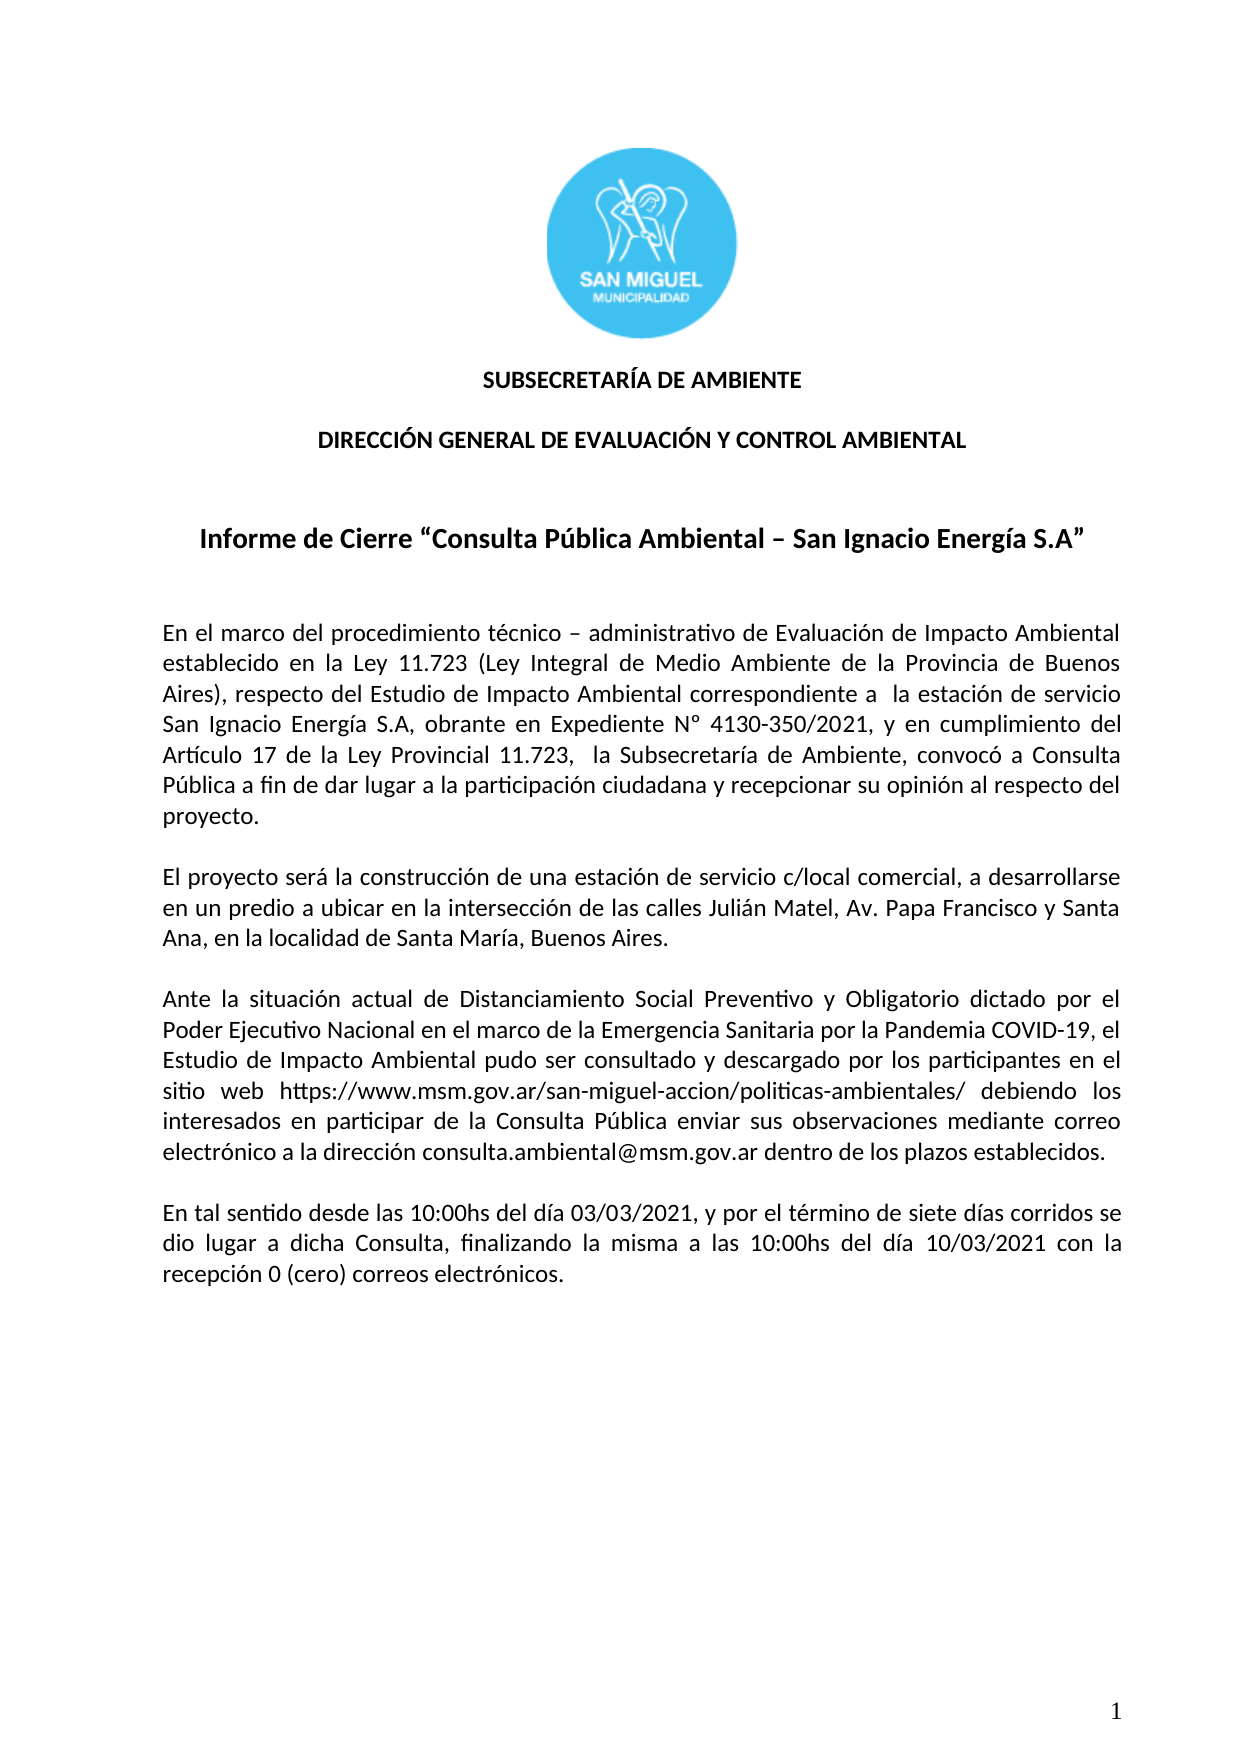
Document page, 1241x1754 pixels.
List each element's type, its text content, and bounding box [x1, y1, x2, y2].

text DIRECCIÓN GENERAL DE EVALUACIÓN Y CONTROL AMBIENTAL [162, 424, 1122, 455]
text En tal sentido desde las 10:00hs del día 03/03/2021, y por el término de siete días corridos se dio lugar a dicha Consulta, finalizando la misma a las 10:00hs del día 10/03/2021 con la recepción 0 (cero) correos electrónicos. [162, 1197, 1122, 1288]
text En el marco del procedimiento técnico – administrativo de Evaluación de Impacto Ambiental establecido en la Ley 11.723 (Ley Integral de Medio Ambiente de la Provincia de Buenos Aires), respecto del Estudio de Impacto Ambiental correspondiente a la estación de servicio San Ignacio Energía S.A, obrante en Expediente Nº 4130-350/2021, y en cumplimiento del Artículo 17 de la Ley Provincial 11.723, la Subsecretaría de Ambiente, convocó a Consulta Pública a fin de dar lugar a la participación ciudadana y recepcionar su opinión al respecto del proyecto. [162, 617, 1122, 831]
text Ante la situación actual de Distanciamiento Social Preventivo y Obligatorio dictado por el Poder Ejecutivo Nacional en el marco de la Emergencia Sanitaria por la Pandemia COVID-19, el Estudio de Impacto Ambiental pudo ser consultado y descargado por los participantes en el sitio web https://www.msm.gov.ar/san-miguel-accion/politicas-ambientales/ debiendo los interesados en participar de la Consulta Pública enviar sus observaciones mediante correo electrónico a la dirección consulta.ambiental@msm.gov.ar dentro de los plazos establecidos. [162, 983, 1122, 1166]
text Informe de Cierre “Consulta Pública Ambiental – San Ignacio Energía S.A” [162, 520, 1122, 556]
picture [547, 148, 738, 340]
text El proyecto será la construcción de una estación de servicio c/local comercial, a desarrollarse en un predio a ubicar en la intersección de las calles Julián Matel, Av. Papa Francisco y Santa Ana, en la localidad de Santa María, Buenos Aires. [162, 861, 1122, 953]
text SUBSECRETARÍA DE AMBIENTE [162, 364, 1122, 395]
